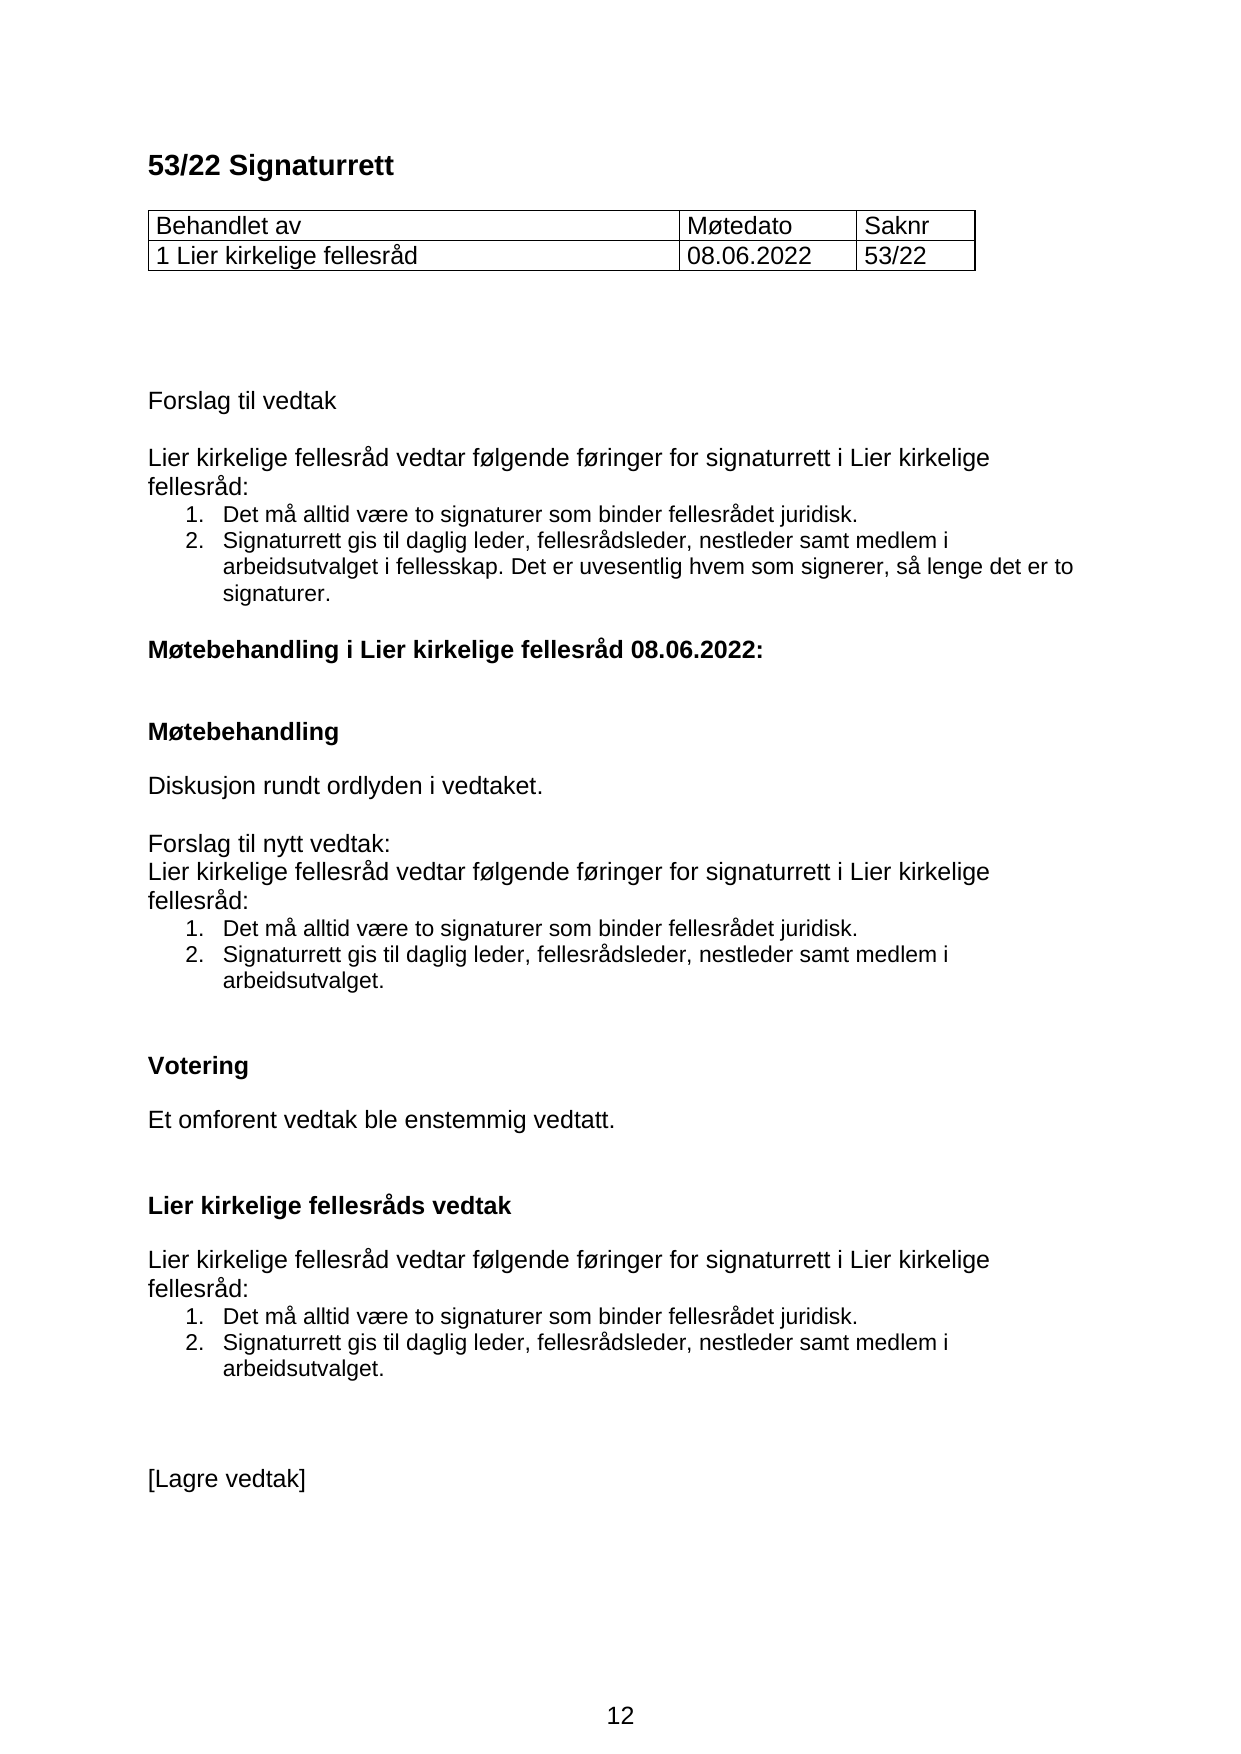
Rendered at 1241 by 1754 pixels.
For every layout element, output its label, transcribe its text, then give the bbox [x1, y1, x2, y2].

text Lier kirkelige fellesråd vedtar følgende føringer for signaturrett i Lier kirkelige fellesråd: [148, 443, 1092, 501]
table_cell 08.06.2022 [680, 241, 856, 269]
table_cell 1 Lier kirkelige fellesråd [149, 241, 679, 269]
title Møtebehandling i Lier kirkelige fellesråd 08.06.2022: [148, 635, 1092, 663]
table_header Møtedato [680, 211, 856, 240]
list Det må alltid være to signaturer som binder fellesrådet juridisk. [185, 501, 1092, 527]
list Signaturrett gis til daglig leder, fellesrådsleder, nestleder samt medlem i arbeidsutvalget i fellesskap. Det er uvesentlig hvem som signerer, så lenge det er to signaturer. [185, 527, 1092, 606]
table_cell 53/22 [857, 241, 974, 269]
text 53/22 Signaturrett [148, 148, 1092, 181]
table_header Behandlet av [149, 211, 679, 240]
table_header Saknr [857, 211, 974, 240]
